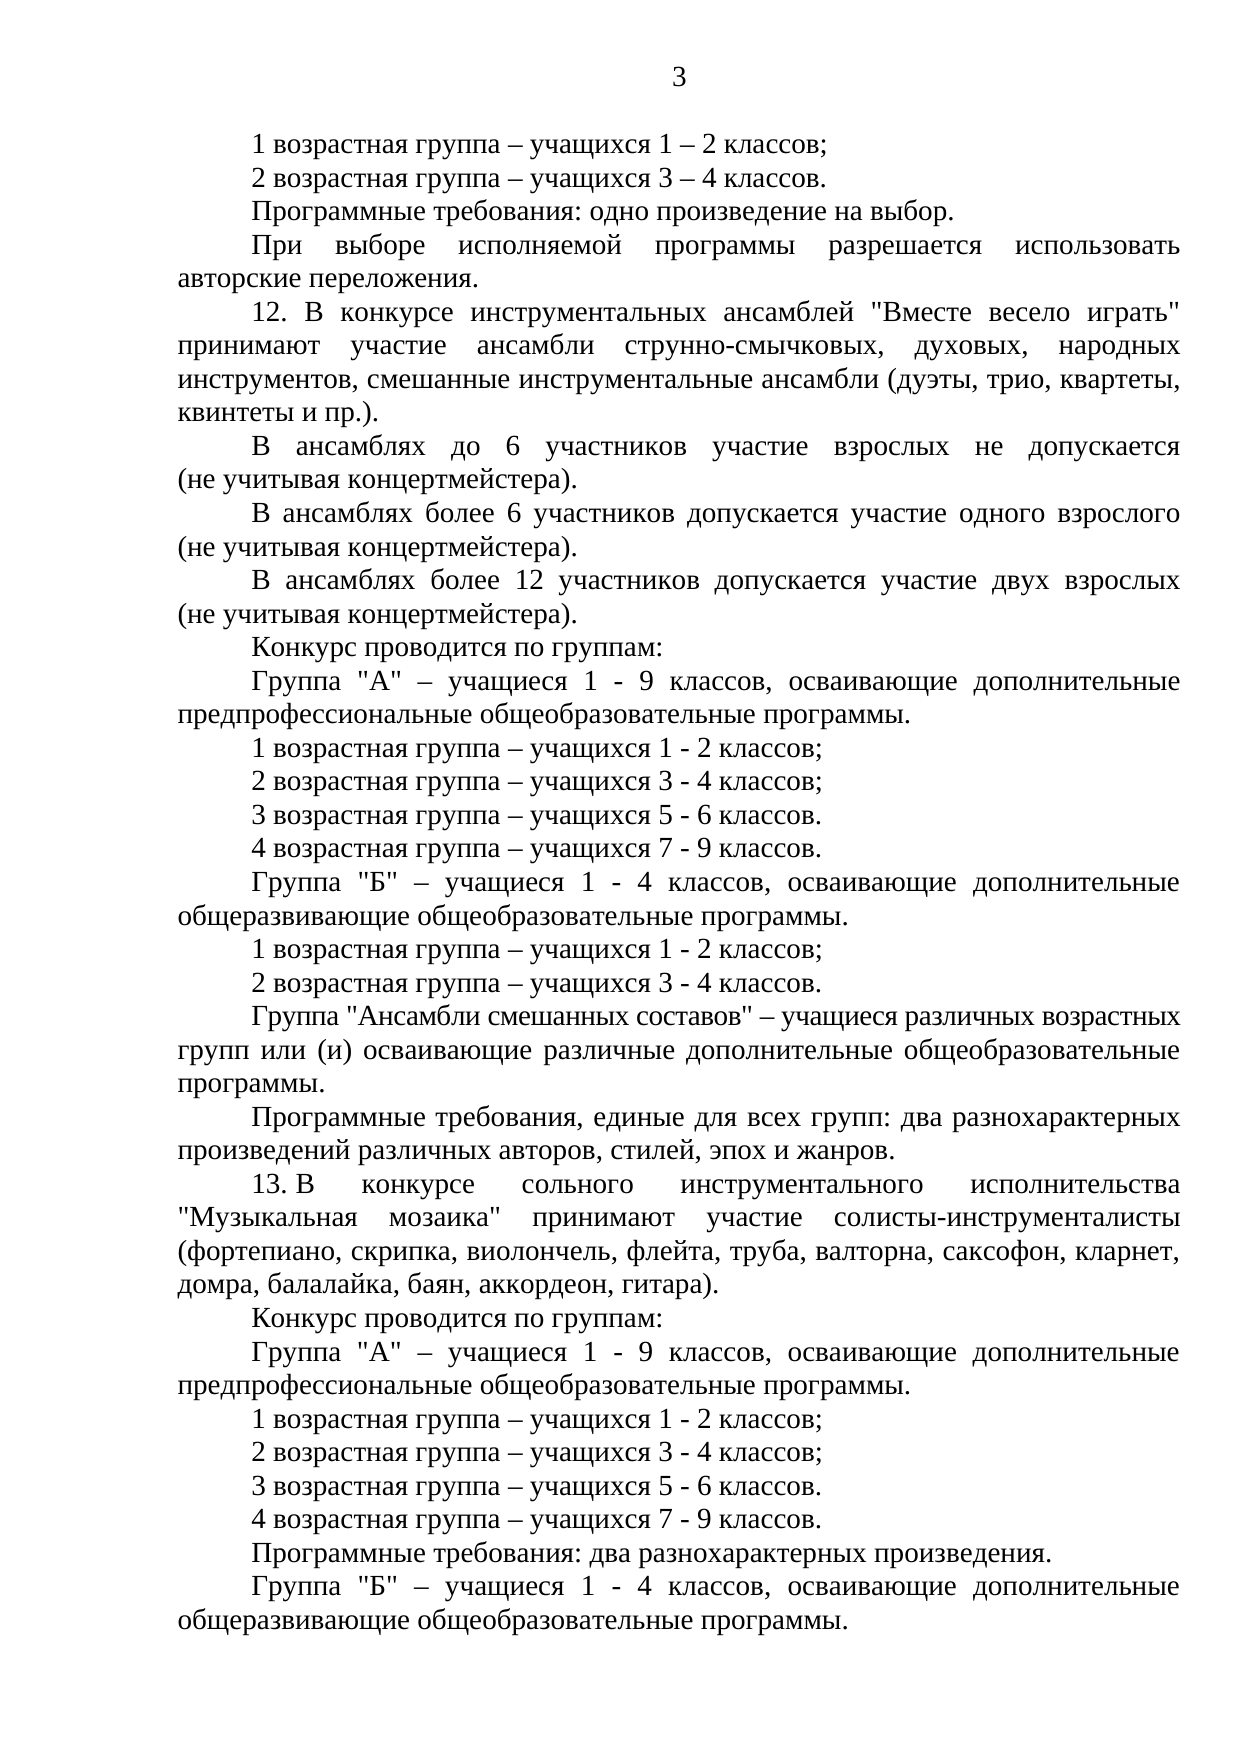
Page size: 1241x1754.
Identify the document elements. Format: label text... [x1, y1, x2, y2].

text Группа "А" – учащиеся 1 - 9 классов, осваивающие дополнительные предпрофессиональные общеобразовательные программы. [177, 663, 1181, 730]
text В ансамблях до 6 участников участие взрослых не допускается (не учитывая концертмейстера). [177, 428, 1181, 495]
text 1 возрастная группа – учащихся 1 – 2 классов; [177, 126, 1181, 160]
text Конкурс проводится по группам: [177, 1300, 1181, 1334]
text При выборе исполняемой программы разрешается использовать авторские переложения. [177, 227, 1181, 294]
text Группа "Ансамбли смешанных составов" – учащиеся различных возрастных групп или (и) осваивающие различные дополнительные общеобразовательные программы. [177, 998, 1181, 1099]
text Конкурс проводится по группам: [177, 629, 1181, 663]
text Группа "А" – учащиеся 1 - 9 классов, осваивающие дополнительные предпрофессиональные общеобразовательные программы. [177, 1334, 1181, 1401]
text Программные требования: одно произведение на выбор. [177, 193, 1181, 227]
text 2 возрастная группа – учащихся 3 – 4 классов. [177, 160, 1181, 193]
text 1 возрастная группа – учащихся 1 - 2 классов; [177, 730, 1181, 763]
text 13. В конкурсе сольного инструментального исполнительства "Музыкальная мозаика" принимают участие солисты-инструменталисты (фортепиано, скрипка, виолончель, флейта, труба, валторна, саксофон, кларнет, домра, балалайка, баян, аккордеон, гитара). [177, 1166, 1181, 1300]
text 4 возрастная группа – учащихся 7 - 9 классов. [177, 831, 1181, 864]
text 2 возрастная группа – учащихся 3 - 4 классов. [177, 965, 1181, 998]
text 1 возрастная группа – учащихся 1 - 2 классов; [177, 931, 1181, 965]
text Группа "Б" – учащиеся 1 - 4 классов, осваивающие дополнительные общеразвивающие общеобразовательные программы. [177, 1568, 1181, 1636]
text 2 возрастная группа – учащихся 3 - 4 классов; [177, 1434, 1181, 1468]
text 3 возрастная группа – учащихся 5 - 6 классов. [177, 1468, 1181, 1501]
text Программные требования: два разнохарактерных произведения. [177, 1535, 1181, 1568]
text 1 возрастная группа – учащихся 1 - 2 классов; [177, 1401, 1181, 1434]
text В ансамблях более 12 участников допускается участие двух взрослых (не учитывая концертмейстера). [177, 562, 1181, 629]
text 12. В конкурсе инструментальных ансамблей "Вместе весело играть" принимают участие ансамбли струнно-смычковых, духовых, народных инструментов, смешанные инструментальные ансамбли (дуэты, трио, квартеты, квинтеты и пр.). [177, 294, 1181, 428]
text Программные требования, единые для всех групп: два разнохарактерных произведений различных авторов, стилей, эпох и жанров. [177, 1099, 1181, 1166]
text Группа "Б" – учащиеся 1 - 4 классов, осваивающие дополнительные общеразвивающие общеобразовательные программы. [177, 864, 1181, 931]
text 2 возрастная группа – учащихся 3 - 4 классов; [177, 763, 1181, 797]
text 3 возрастная группа – учащихся 5 - 6 классов. [177, 797, 1181, 831]
text В ансамблях более 6 участников допускается участие одного взрослого (не учитывая концертмейстера). [177, 495, 1181, 562]
text 4 возрастная группа – учащихся 7 - 9 классов. [177, 1501, 1181, 1535]
